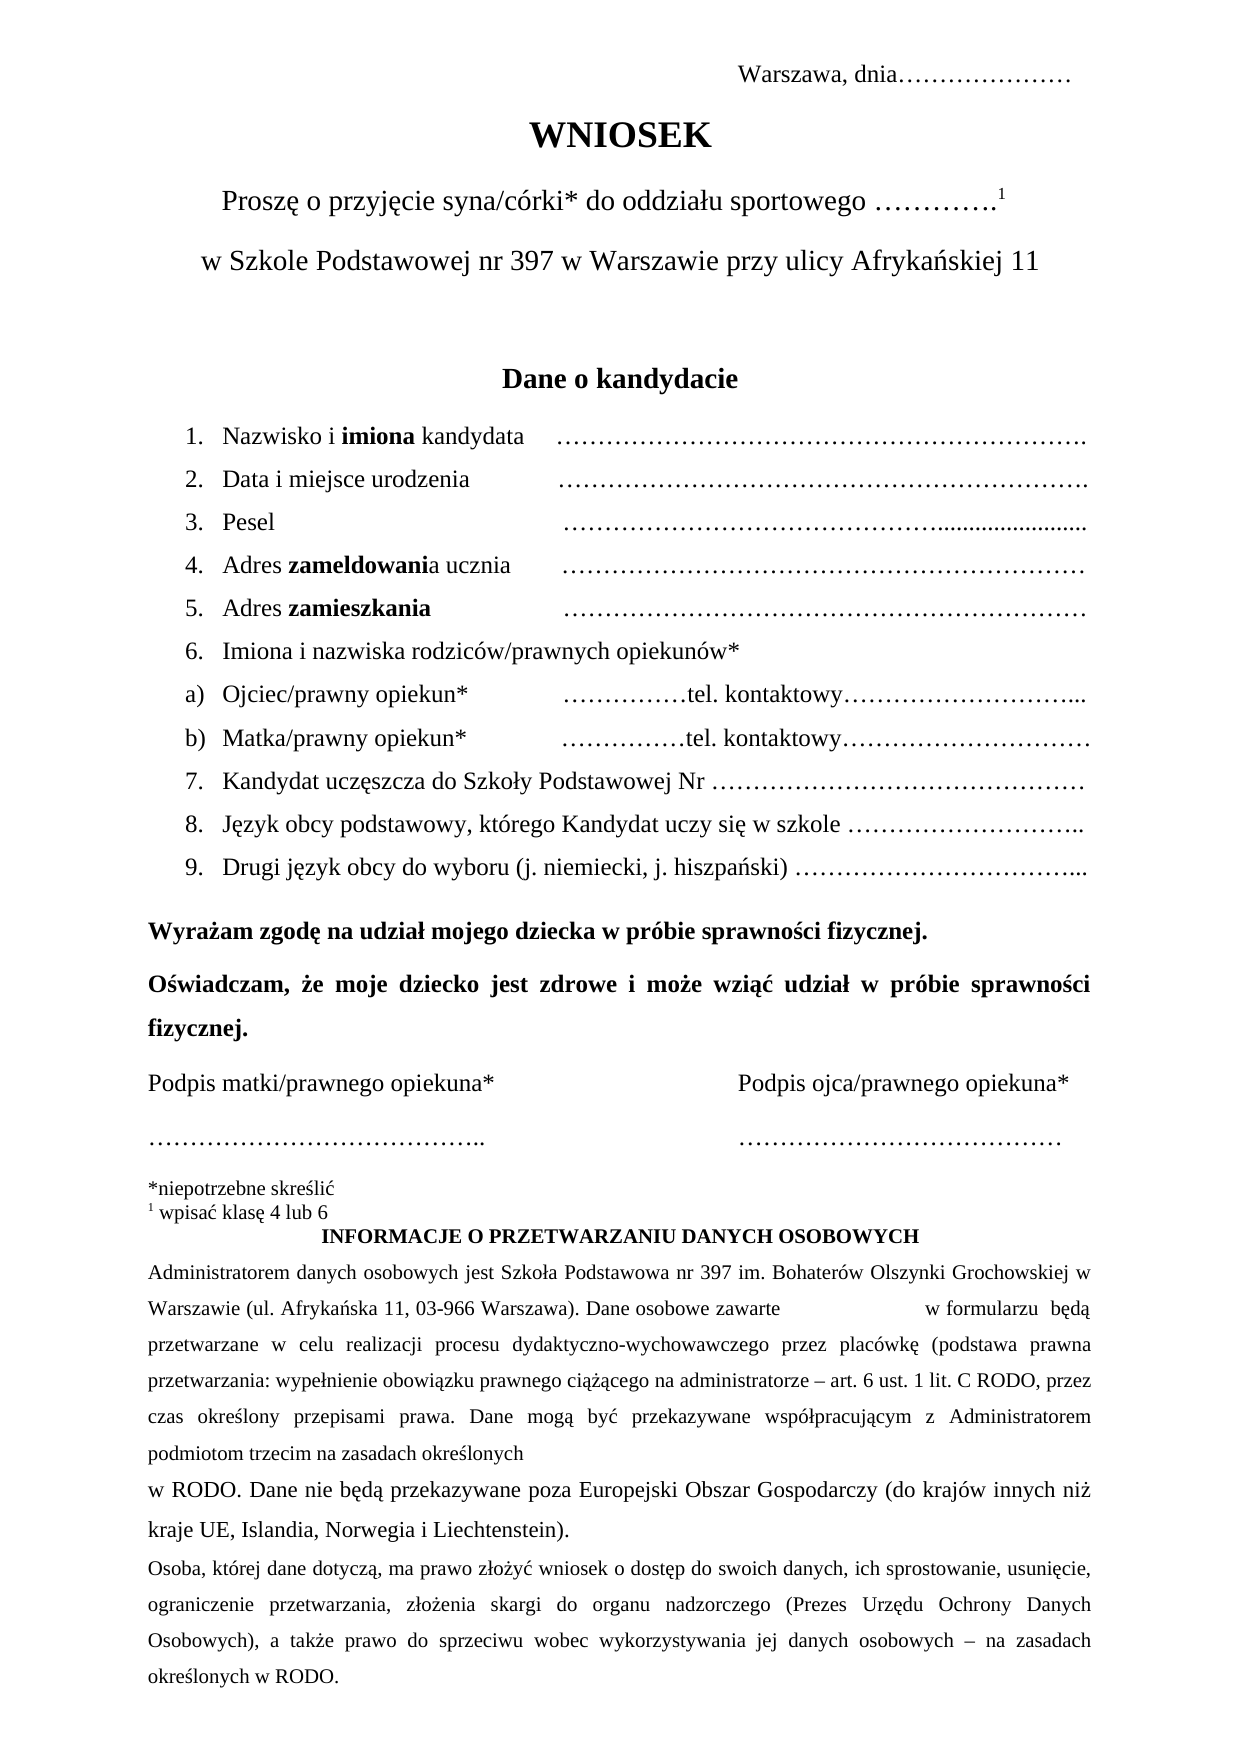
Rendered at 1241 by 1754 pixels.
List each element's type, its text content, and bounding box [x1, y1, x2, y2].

list Adres zameldowania ucznia ……………………………………………………… [185, 550, 1092, 579]
text INFORMACJE O PRZETWARZANIU DANYCH OSOBOWYCH [148, 1224, 1092, 1248]
text Wyrażam zgodę na udział mojego dziecka w próbie sprawności fizycznej. [148, 916, 1092, 945]
text *niepotrzebne skreślić [148, 1176, 1092, 1200]
list Kandydat uczęszcza do Szkoły Podstawowej Nr ……………………………………… [185, 766, 1092, 794]
text Administratorem danych osobowych jest Szkoła Podstawowa nr 397 im. Bohaterów Olszynki Grochowskiej w Warszawie (ul. Afrykańska 11, 03-966 Warszawa). Dane osobowe zawarte w formularzu będą przetwarzane w celu realizacji procesu dydaktyczno-wychowawczego przez placówkę (podstawa prawna przetwarzania: wypełnienie obowiązku prawnego ciążącego na administratorze – art. 6 ust. 1 lit. C RODO, przez czas określony przepisami prawa. Dane mogą być przekazywane współpracującym z Administratorem podmiotom trzecim na zasadach określonych [148, 1260, 1092, 1464]
list Język obcy podstawowy, którego Kandydat uczy się w szkole ……………………….. [185, 809, 1092, 838]
list Pesel ………………………………………........................ [185, 507, 1092, 536]
list Drugi język obcy do wyboru (j. niemiecki, j. hiszpański) ……………………………... [185, 852, 1092, 881]
list Matka/prawny opiekun* ……………tel. kontaktowy………………………… [185, 723, 1092, 751]
text w RODO. Dane nie będą przekazywane poza Europejski Obszar Gospodarczy (do krajów innych niż kraje UE, Islandia, Norwegia i Liechtenstein). [148, 1476, 1092, 1542]
list Imiona i nazwiska rodziców/prawnych opiekunów* [185, 636, 1092, 665]
list Nazwisko i imiona kandydata ………………………………………………………. [185, 421, 1092, 449]
list Data i miejsce urodzenia ………………………………………………………. [185, 464, 1092, 493]
list Adres zamieszkania ……………………………………………………… [185, 593, 1092, 622]
text 1 wpisać klasę 4 lub 6 [148, 1200, 1092, 1224]
text Oświadczam, że moje dziecko jest zdrowe i może wziąć udział w próbie sprawności fizycznej. [148, 969, 1092, 1041]
text Podpis matki/prawnego opiekuna* Podpis ojca/prawnego opiekuna* [148, 1068, 1092, 1097]
text ………………………………….. ………………………………… [148, 1122, 1092, 1151]
text Proszę o przyjęcie syna/córki* do oddziału sportowego ………….1 [148, 183, 1092, 217]
text Warszawa, dnia………………… [664, 59, 1092, 88]
text WNIOSEK [148, 113, 1092, 156]
text Dane o kandydacie [148, 361, 1092, 395]
list Ojciec/prawny opiekun* ……………tel. kontaktowy………………………... [185, 679, 1092, 708]
text w Szkole Podstawowej nr 397 w Warszawie przy ulicy Afrykańskiej 11 [148, 243, 1092, 276]
text Osoba, której dane dotyczą, ma prawo złożyć wniosek o dostęp do swoich danych, ich sprostowanie, usunięcie, ograniczenie przetwarzania, złożenia skargi do organu nadzorczego (Prezes Urzędu Ochrony Danych Osobowych), a także prawo do sprzeciwu wobec wykorzystywania jej danych osobowych – na zasadach określonych w RODO. [148, 1555, 1092, 1688]
